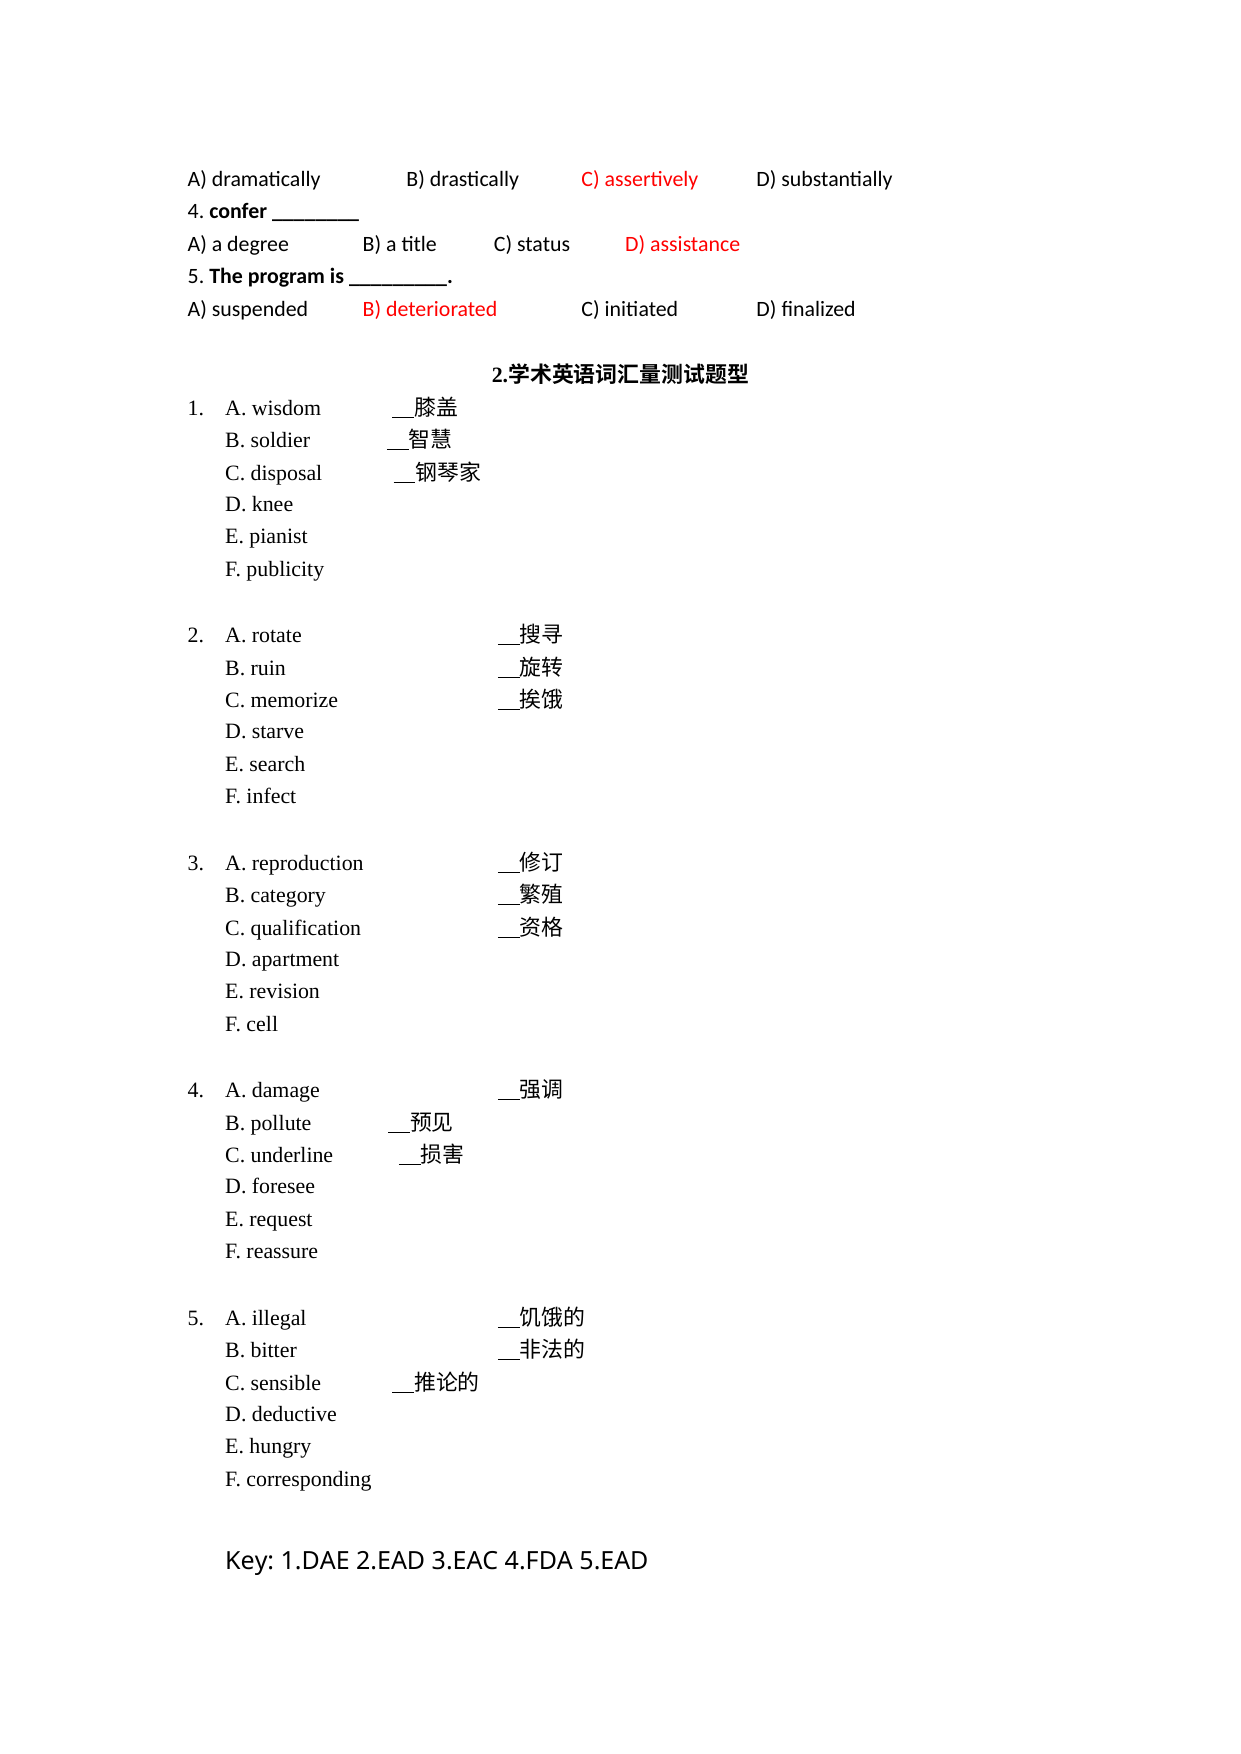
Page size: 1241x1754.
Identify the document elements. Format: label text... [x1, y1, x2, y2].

list F. publicity [225, 552, 1053, 584]
list D. knee [225, 487, 1053, 519]
text Key: 1.DAE 2.EAD 3.EAC 4.FDA 5.EAD [187, 1527, 1053, 1592]
list C. memorize 挨饿 [225, 682, 1053, 714]
text 4. confer ________ [187, 194, 1053, 227]
list E. revision [225, 974, 1053, 1007]
list C. sensible 推论的 [225, 1364, 1053, 1397]
list B. pollute 预见 [225, 1104, 1053, 1137]
list E. pianist [225, 519, 1053, 552]
list F. corresponding [225, 1462, 1053, 1494]
text 5. The program is _________. [187, 259, 1053, 292]
list D. foresee [225, 1169, 1053, 1202]
list B. bitter 非法的 [225, 1332, 1053, 1364]
list F. reassure [225, 1234, 1053, 1267]
text A) a degree B) a title C) status D) assistance [187, 227, 1053, 259]
list E. request [225, 1202, 1053, 1234]
list C. qualification 资格 [225, 909, 1053, 942]
list D. starve [225, 714, 1053, 747]
text 2.学术英语词汇量测试题型 [187, 357, 1053, 389]
list B. soldier 智慧 [225, 422, 1053, 454]
list E. hungry [225, 1429, 1053, 1462]
list D. apartment [225, 942, 1053, 974]
list C. disposal 钢琴家 [225, 454, 1053, 487]
text A) suspended B) deteriorated C) initiated D) finalized [187, 292, 1053, 324]
list F. cell [225, 1007, 1053, 1039]
list A. damage 强调 [187, 1072, 1053, 1104]
list B. ruin 旋转 [225, 649, 1053, 682]
list C. underline 损害 [225, 1137, 1053, 1169]
list E. search [225, 747, 1053, 779]
text A) dramatically B) drastically C) assertively D) substantially [187, 162, 1053, 194]
list A. illegal 饥饿的 [187, 1299, 1053, 1332]
list A. rotate 搜寻 [187, 617, 1053, 649]
list B. category 繁殖 [225, 877, 1053, 909]
list D. deductive [225, 1397, 1053, 1429]
list A. reproduction 修订 [187, 844, 1053, 877]
list F. infect [225, 779, 1053, 812]
list A. wisdom 膝盖 [187, 389, 1053, 422]
